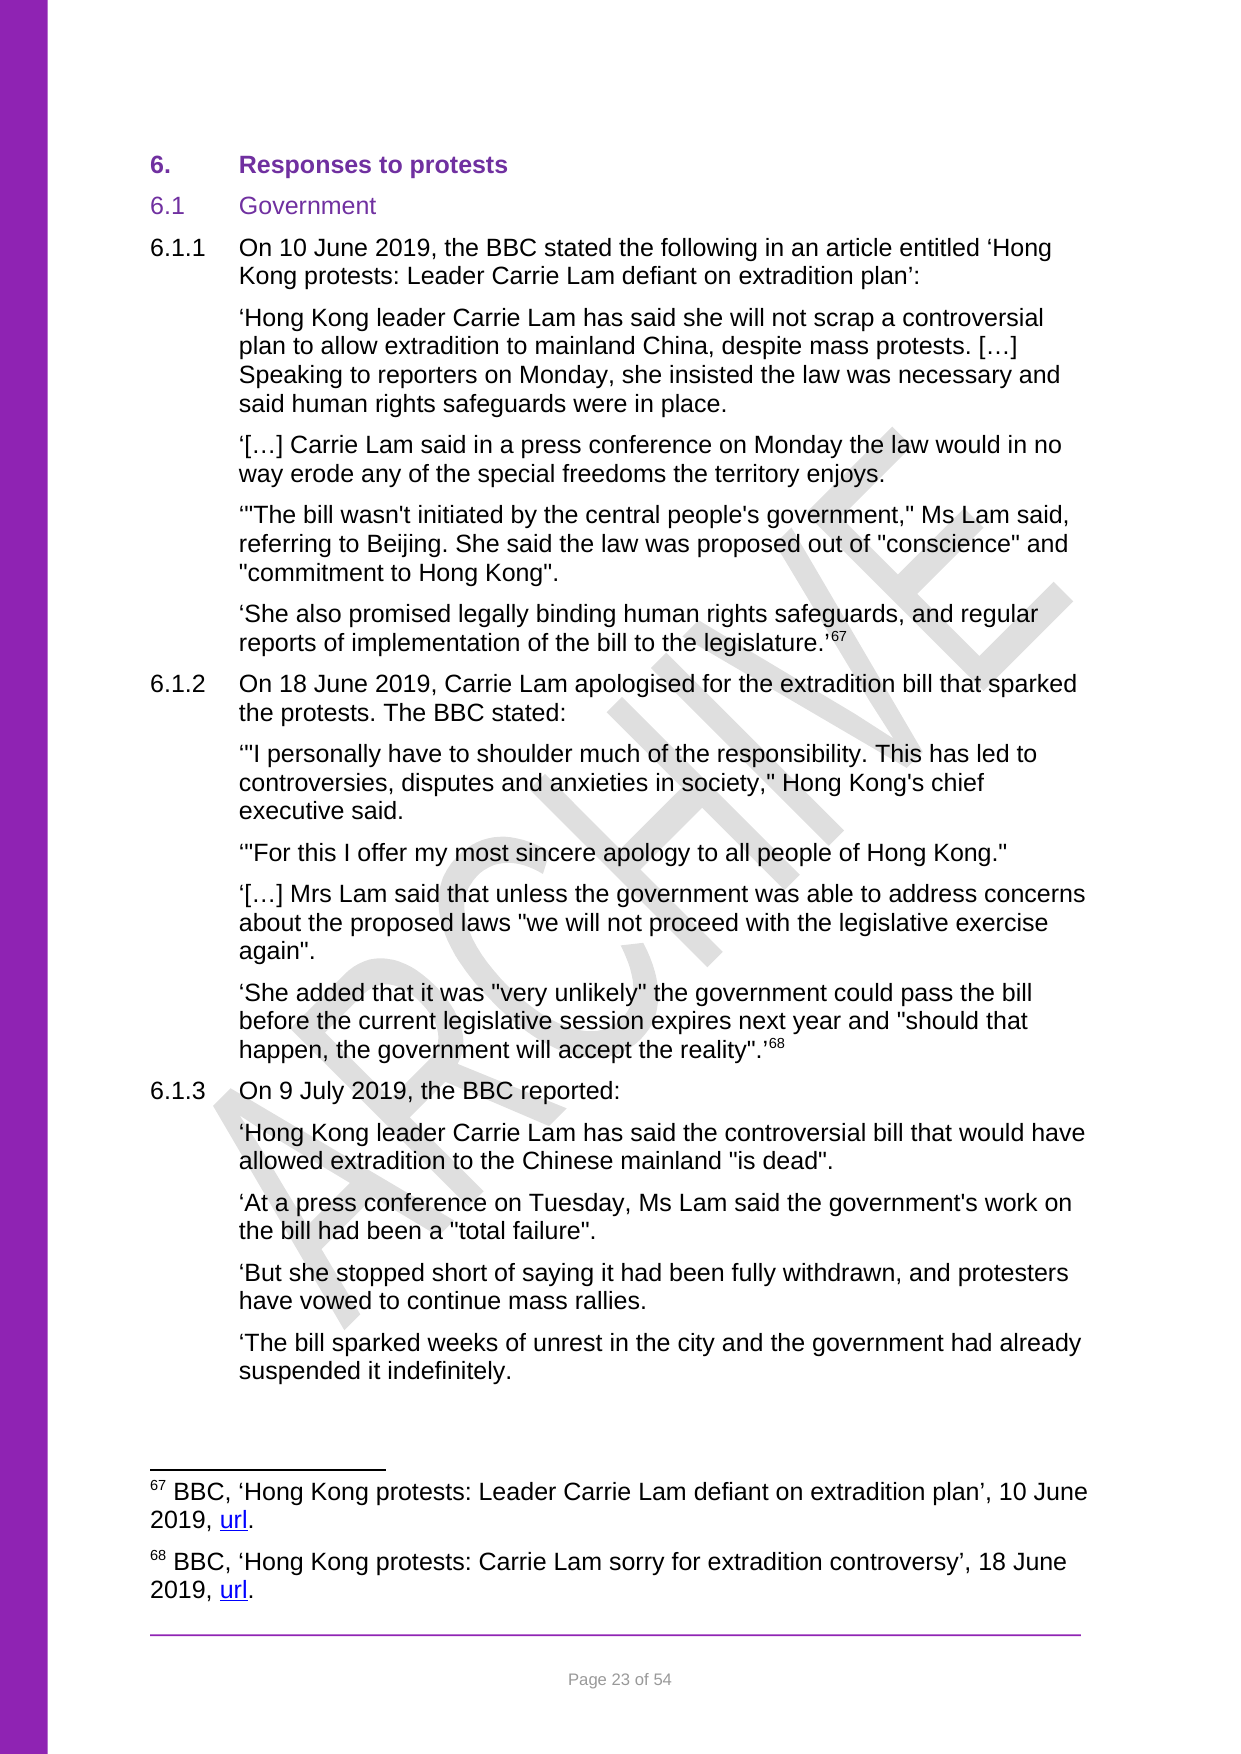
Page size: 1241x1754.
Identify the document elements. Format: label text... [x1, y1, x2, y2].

list ‘The bill sparked weeks of unrest in the city and the government had already suspended it indefinitely. [239, 1327, 1090, 1385]
list On 18 June 2019, Carrie Lam apologised for the extradition bill that sparked the protests. The BBC stated: [150, 669, 1090, 726]
list ‘She added that it was "very unlikely" the government could pass the bill before the current legislative session expires next year and "should that happen, the government will accept the reality".’ [239, 977, 1090, 1064]
subtitle Government [150, 191, 1090, 220]
list ‘[…] Carrie Lam said in a press conference on Monday the law would in no way erode any of the special freedoms the territory enjoys. [239, 430, 1090, 487]
list ‘She also promised legally binding human rights safeguards, and regular reports of implementation of the bill to the legislature.’ [239, 599, 1090, 656]
list ‘But she stopped short of saying it had been fully withdrawn, and protesters have vowed to continue mass rallies. [239, 1257, 1090, 1315]
list ‘Hong Kong leader Carrie Lam has said the controversial bill that would have allowed extradition to the Chinese mainland "is dead". [239, 1117, 1090, 1175]
subtitle Responses to protests [150, 150, 1090, 179]
list ‘"The bill wasn't initiated by the central people's government," Ms Lam said, referring to Beijing. She said the law was proposed out of "conscience" and "commitment to Hong Kong". [239, 500, 1090, 586]
list On 10 June 2019, the BBC stated the following in an article entitled ‘Hong Kong protests: Leader Carrie Lam defiant on extradition plan’: [150, 232, 1090, 290]
list On 9 July 2019, the BBC reported: [150, 1076, 1090, 1105]
list ‘Hong Kong leader Carrie Lam has said she will not scrap a controversial plan to allow extradition to mainland China, despite mass protests. […] Speaking to reporters on Monday, she insisted the law was necessary and said human rights safeguards were in place. [239, 302, 1090, 417]
list ‘[…] Mrs Lam said that unless the government was able to address concerns about the proposed laws "we will not proceed with the legislative exercise again". [239, 879, 1090, 965]
list ‘"For this I offer my most sincere apology to all people of Hong Kong." [239, 837, 1090, 866]
list ‘"I personally have to shoulder much of the responsibility. This has led to controversies, disputes and anxieties in society," Hong Kong's chief executive said. [239, 739, 1090, 825]
list ‘At a press conference on Tuesday, Ms Lam said the government's work on the bill had been a "total failure". [239, 1187, 1090, 1245]
